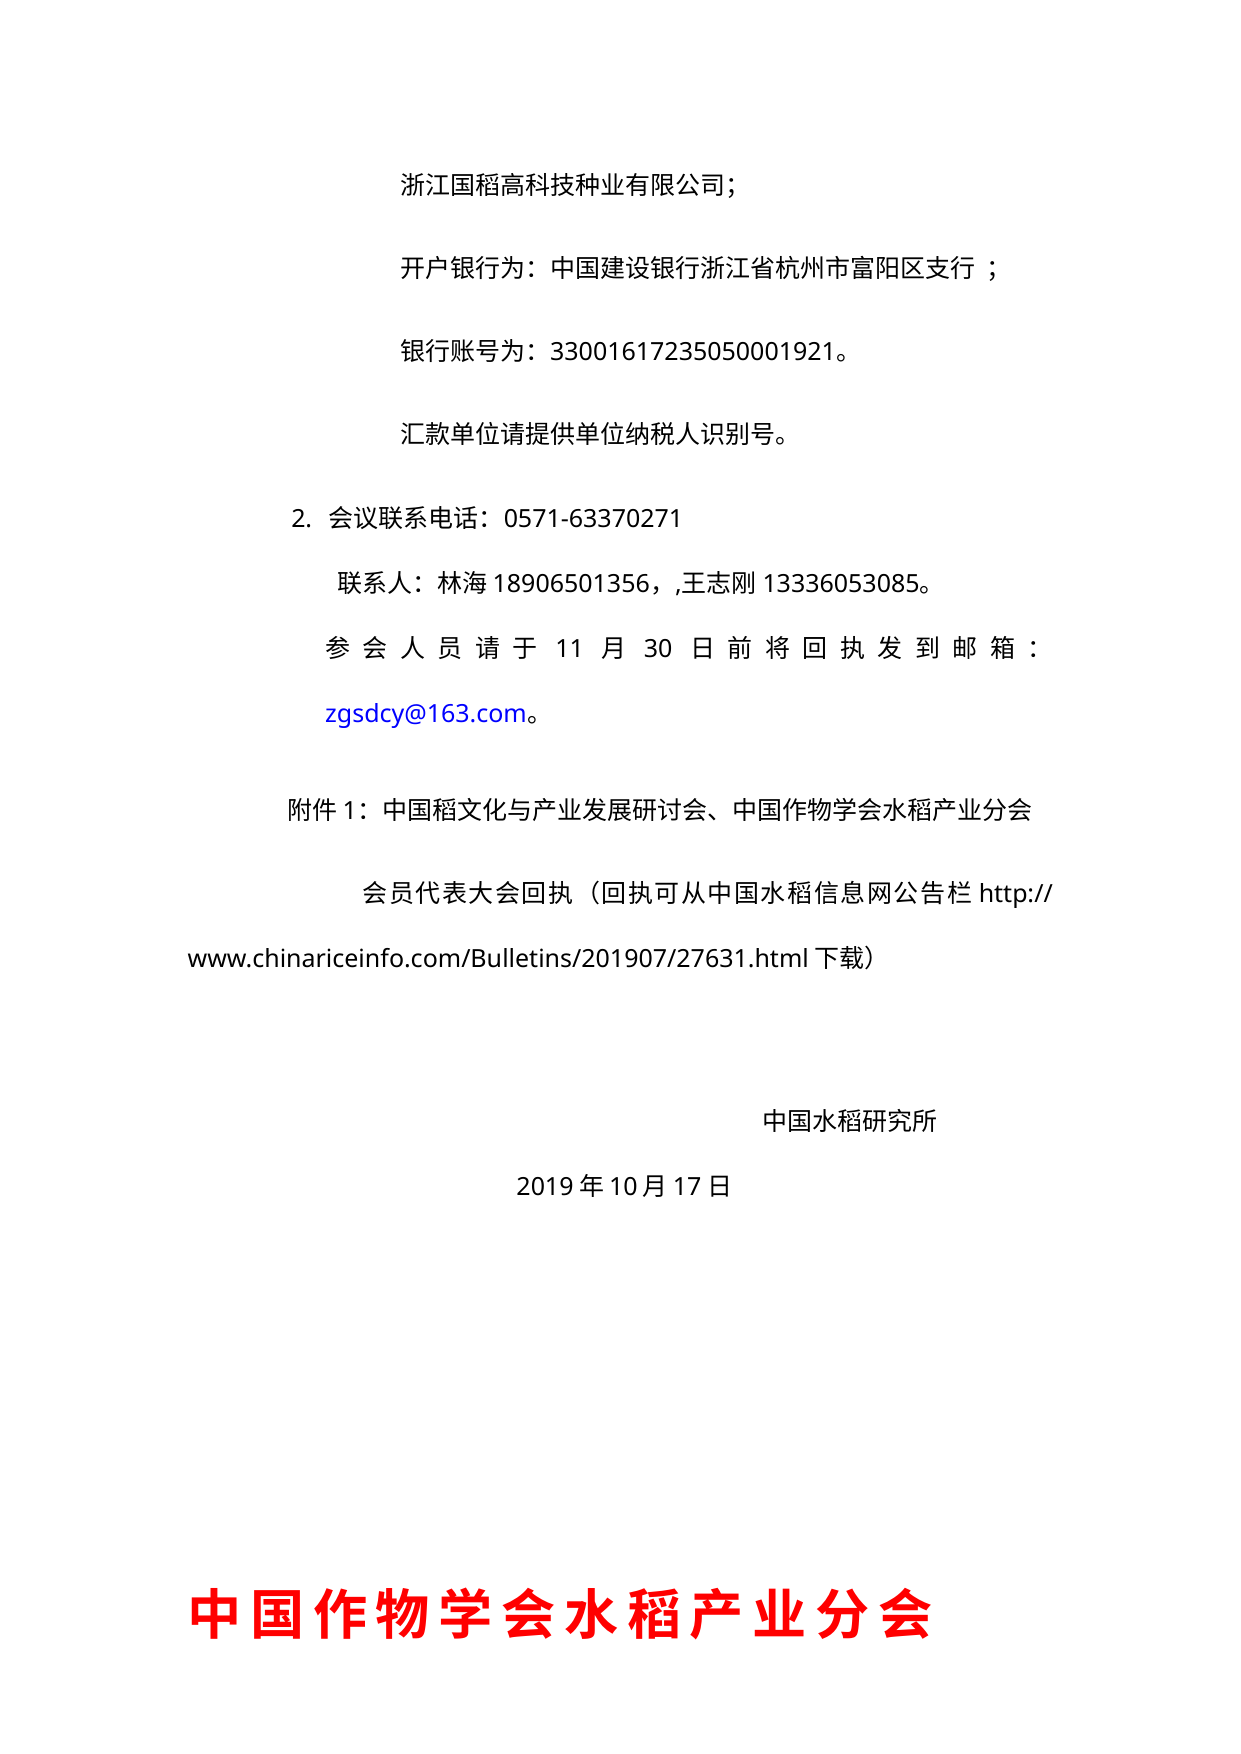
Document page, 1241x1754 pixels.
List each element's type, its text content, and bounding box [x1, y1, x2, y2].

text 浙江国稻高科技种业有限公司； [187, 151, 1053, 216]
list 联系人：林海18906501356，,王志刚 13336053085。 [325, 549, 1053, 614]
list 会议联系电话：0571-63370271 [291, 484, 1053, 549]
text 汇款单位请提供单位纳税人识别号。 [187, 401, 1053, 466]
list 参会人员请于11月30日前将回执发到邮箱：zgsdcy@163.com。 [325, 614, 1053, 744]
text 开户银行为：中国建设银行浙江省杭州市富阳区支行 ； [187, 234, 1053, 299]
text 中国作物学会水稻产业分会 [187, 1562, 1053, 1659]
text 会员代表大会回执（回执可从中国水稻信息网公告栏http://www.chinariceinfo.com/Bulletins/201907/27631.html下载） [187, 859, 1053, 989]
text 中国水稻研究所 [187, 1087, 1053, 1152]
text 附件1：中国稻文化与产业发展研讨会、中国作物学会水稻产业分会 [187, 776, 1053, 841]
text 银行账号为：33001617235050001921。 [187, 317, 1053, 382]
text 2019年10月17 日 [187, 1152, 1053, 1217]
